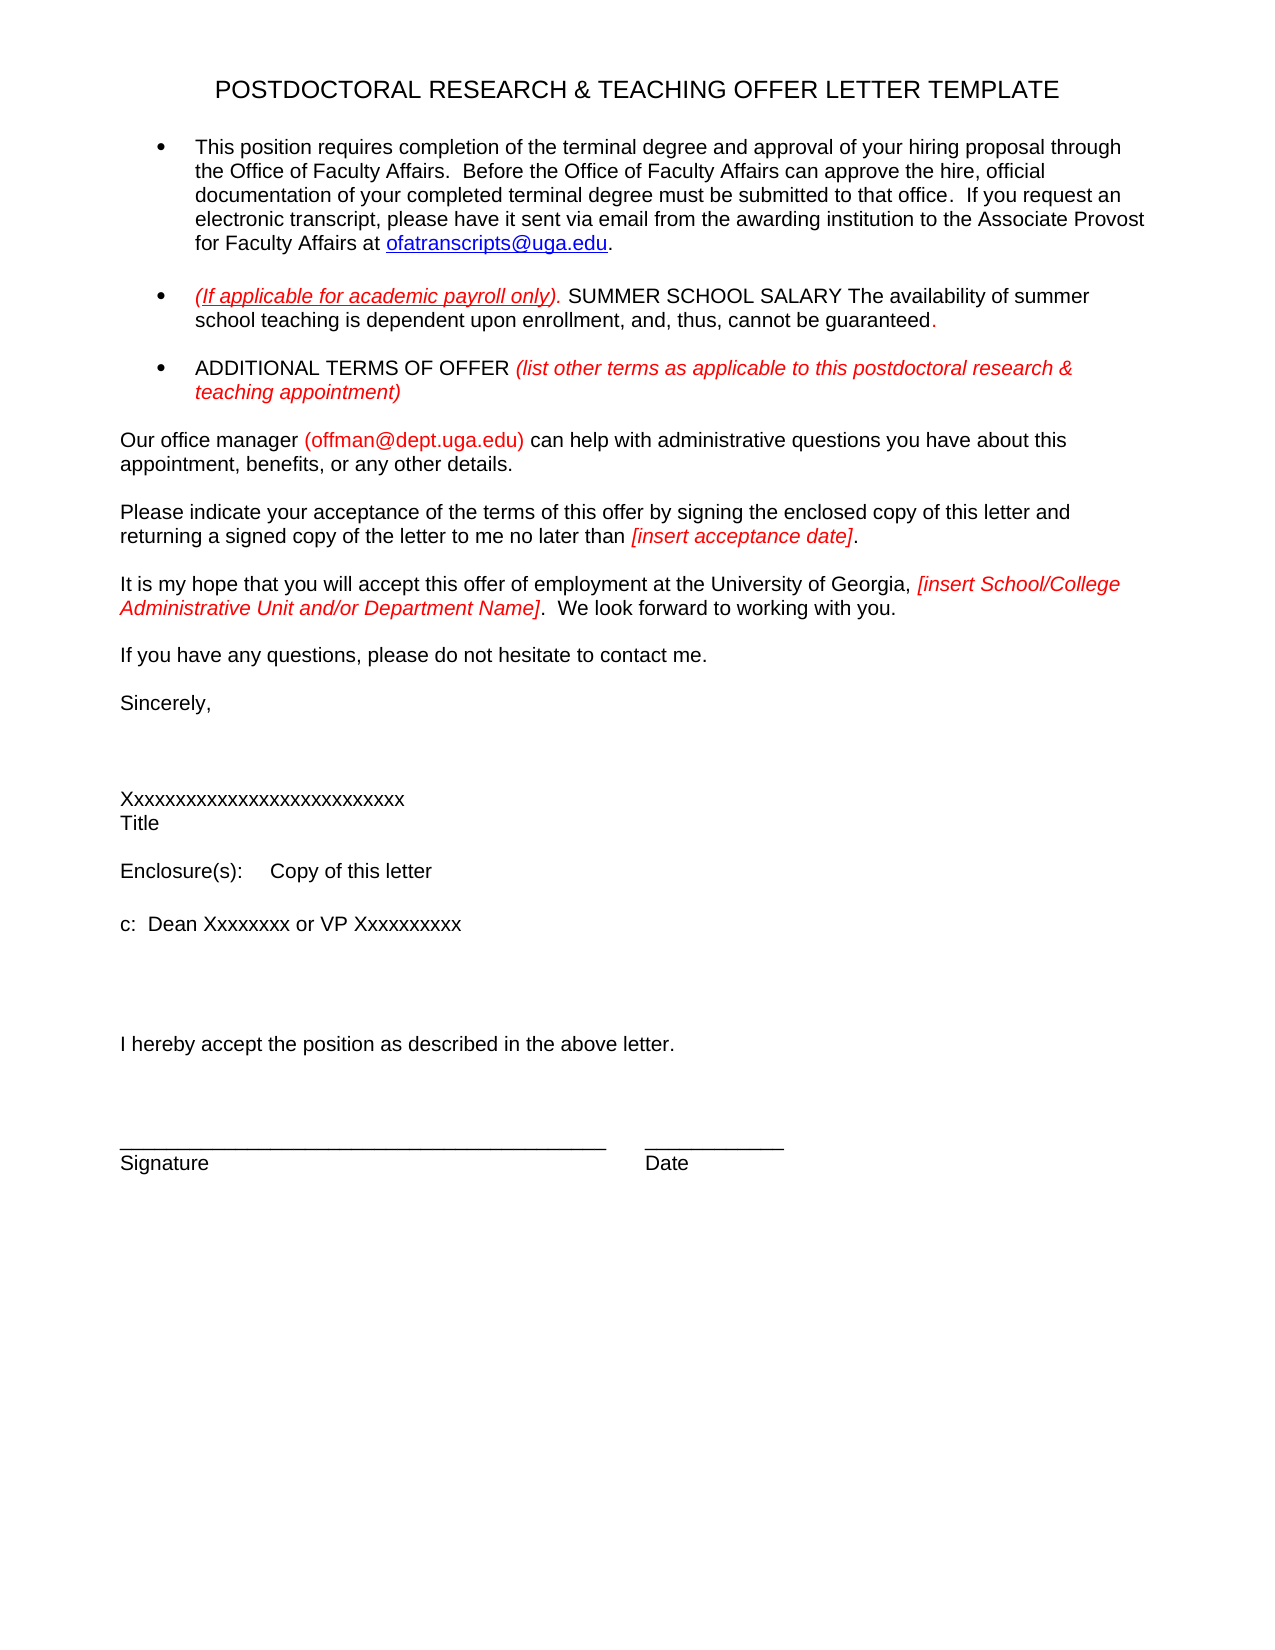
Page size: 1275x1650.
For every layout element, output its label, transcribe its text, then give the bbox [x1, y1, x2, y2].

text Xxxxxxxxxxxxxxxxxxxxxxxxxxx [120, 787, 1155, 811]
text It is my hope that you will accept this offer of employment at the University of Georgia, [insert School/College Administrative Unit and/or Department Name]. We look forward to working with you. [120, 571, 1155, 619]
text I hereby accept the position as described in the above letter. [120, 1031, 1155, 1055]
text Enclosure(s): Copy of this letter [120, 859, 1155, 883]
text Our office manager (offman@dept.uga.edu) can help with administrative questions you have about this appointment, benefits, or any other details. [120, 428, 1155, 476]
text Signature Date [120, 1151, 1155, 1175]
text Please indicate your acceptance of the terms of this offer by signing the enclosed copy of this letter and returning a signed copy of the letter to me no later than [insert acceptance date]. [120, 499, 1155, 547]
text c: Dean Xxxxxxxx or VP Xxxxxxxxxx [120, 912, 1155, 936]
list This position requires completion of the terminal degree and approval of your hiring proposal through the Office of Faculty Affairs. Before the Office of Faculty Affairs can approve the hire, official documentation of your completed terminal degree must be submitted to that office. If you request an electronic transcript, please have it sent via email from the awarding institution to the Associate Provost for Faculty Affairs at ofatranscripts@uga.edu. [157, 135, 1155, 255]
text Sincerely, [120, 691, 1155, 715]
list ADDITIONAL TERMS OF OFFER (list other terms as applicable to this postdoctoral research & teaching appointment) [157, 356, 1155, 404]
text __________________________________________ ____________ [120, 1127, 1155, 1151]
text Title [120, 811, 1155, 835]
text If you have any questions, please do not hesitate to contact me. [120, 643, 1155, 667]
list (If applicable for academic payroll only). SUMMER SCHOOL SALARY The availability of summer school teaching is dependent upon enrollment, and, thus, cannot be guaranteed. [157, 284, 1155, 332]
